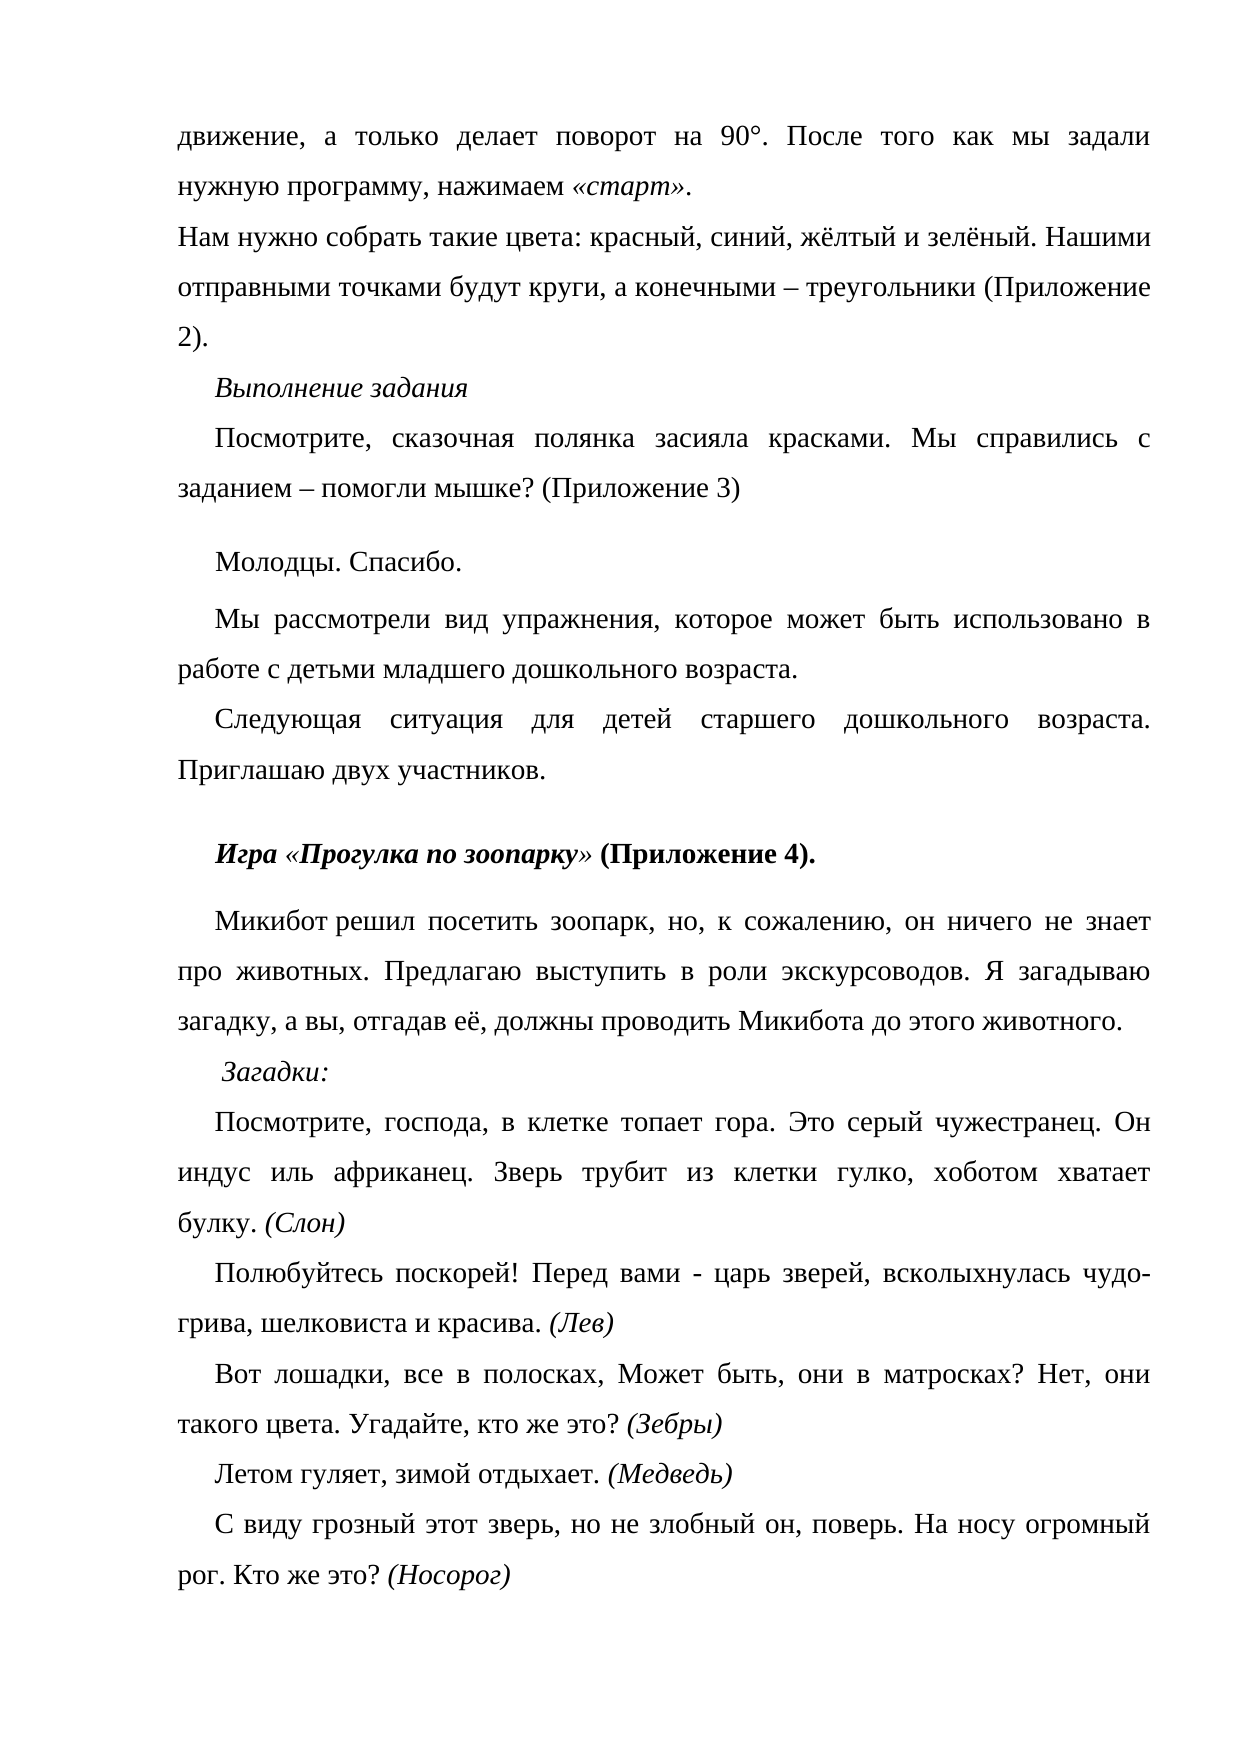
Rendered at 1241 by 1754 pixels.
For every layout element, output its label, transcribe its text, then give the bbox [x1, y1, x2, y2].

text Летом гуляет, зимой отдыхает. (Медведь) [177, 1456, 1152, 1490]
text Посмотрите, господа, в клетке топает гора. Это серый чужестранец. Он индус иль африканец. Зверь трубит из клетки гулко, хоботом хватает булку. (Слон) [177, 1104, 1152, 1238]
text Игра «Прогулка по зоопарку» (Приложение 4). [177, 836, 1152, 869]
text Мы рассмотрели вид упражнения, которое может быть использовано в работе с детьми младшего дошкольного возраста. [177, 601, 1152, 685]
text Вот лошадки, все в полосках, Может быть, они в матросках? Нет, они такого цвета. Угадайте, кто же это? (Зебры) [177, 1356, 1152, 1439]
text Молодцы. Спасибо. [177, 544, 1152, 578]
text Посмотрите, сказочная полянка засияла красками. Мы справились с заданием – помогли мышке? (Приложение 3) [177, 420, 1152, 504]
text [177, 118, 1152, 202]
text Загадки: [177, 1054, 1152, 1087]
text Полюбуйтесь поскорей! Перед вами - царь зверей, всколыхнулась чудо-грива, шелковиста и красива. (Лев) [177, 1255, 1152, 1339]
text Следующая ситуация для детей старшего дошкольного возраста. Приглашаю двух участников. [177, 702, 1152, 786]
text Нам нужно собрать такие цвета: красный, синий, жёлтый и зелёный. Нашими отправными точками будут круги, а конечными – треугольники (Приложение 2). [177, 219, 1152, 353]
text С виду грозный этот зверь, но не злобный он, поверь. На носу огромный рог. Кто же это? (Носорог) [177, 1507, 1152, 1591]
text Микибот решил посетить зоопарк, но, к сожалению, он ничего не знает про животных. Предлагаю выступить в роли экскурсоводов. Я загадываю загадку, а вы, отгадав её, должны проводить Микибота до этого животного. [177, 903, 1152, 1037]
text Выполнение задания [177, 370, 1152, 403]
